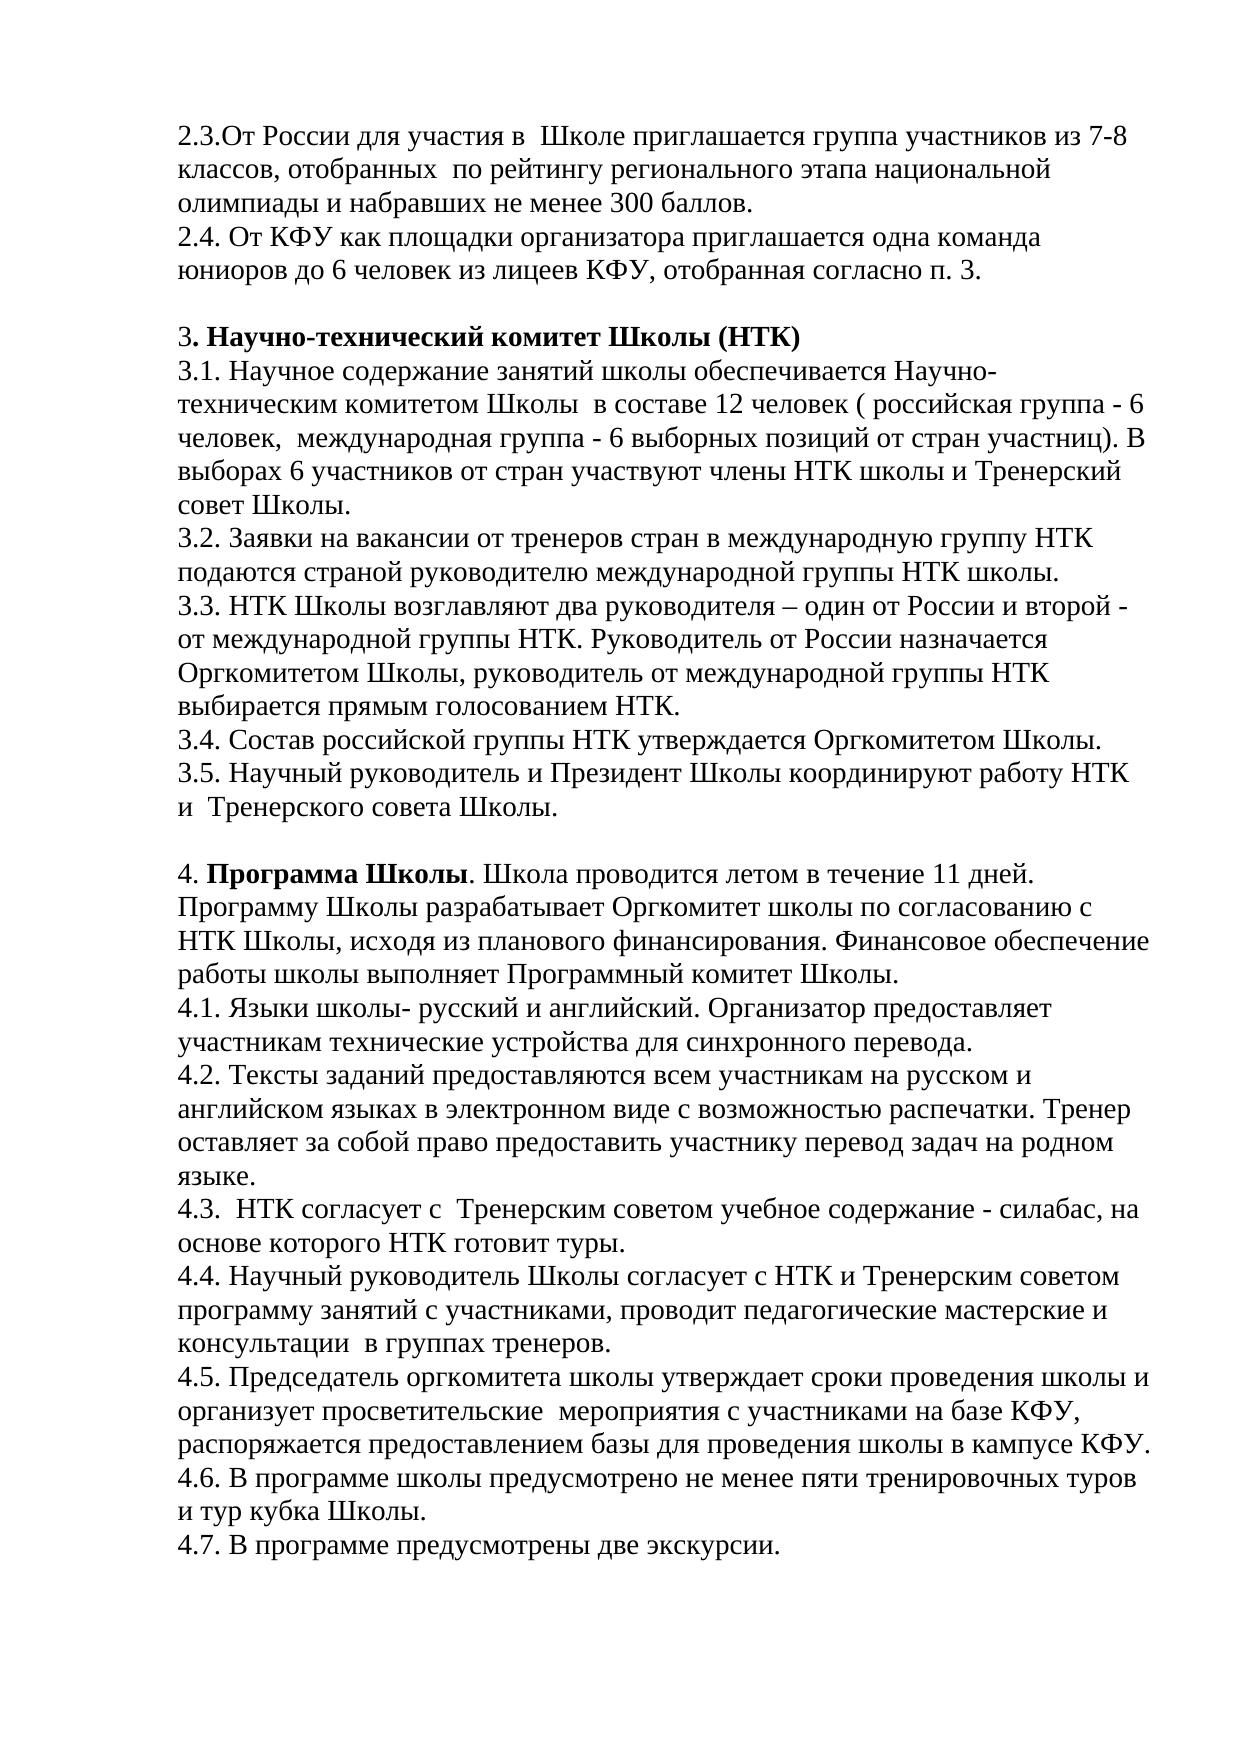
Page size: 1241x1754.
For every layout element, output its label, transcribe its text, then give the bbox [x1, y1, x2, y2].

text 3.2. Заявки на вакансии от тренеров стран в международную группу НТК подаются страной руководителю международной группы НТК школы. [177, 521, 1152, 588]
text 4.7. В программе предусмотрены две экскурсии. [177, 1527, 1152, 1560]
text 3.4. Состав российской группы НТК утверждается Оргкомитетом Школы. [177, 722, 1152, 755]
text 4.4. Научный руководитель Школы согласует с НТК и Тренерским советом программу занятий с участниками, проводит педагогические мастерские и консультации в группах тренеров. [177, 1258, 1152, 1359]
text 3. Научно-технический комитет Школы (НТК) [177, 319, 1152, 353]
text 4.5. Председатель оргкомитета школы утверждает сроки проведения школы и организует просветительские мероприятия с участниками на базе КФУ, распоряжается предоставлением базы для проведения школы в кампусе КФУ. [177, 1359, 1152, 1460]
text 4. Программа Школы. Школа проводится летом в течение 11 дней. Программу Школы разрабатывает Оргкомитет школы по согласованию с НТК Школы, исходя из планового финансирования. Финансовое обеспечение работы школы выполняет Программный комитет Школы. [177, 856, 1152, 990]
text 2.3.От России для участия в Школе приглашается группа участников из 7-8 классов, отобранных по рейтингу регионального этапа национальной олимпиады и набравших не менее 300 баллов. [177, 118, 1152, 219]
text 4.2. Тексты заданий предоставляются всем участникам на русском и английском языках в электронном виде с возможностью распечатки. Тренер оставляет за собой право предоставить участнику перевод задач на родном языке. [177, 1057, 1152, 1191]
text 4.1. Языки школы- русский и английский. Организатор предоставляет участникам технические устройства для синхронного перевода. [177, 990, 1152, 1057]
text 4.3. НТК согласует с Тренерским советом учебное содержание - силабас, на основе которого НТК готовит туры. [177, 1191, 1152, 1258]
text 2.4. От КФУ как площадки организатора приглашается одна команда юниоров до 6 человек из лицеев КФУ, отобранная согласно п. 3. [177, 219, 1152, 286]
text 4.6. В программе школы предусмотрено не менее пяти тренировочных туров и тур кубка Школы. [177, 1460, 1152, 1527]
text 3.3. НТК Школы возглавляют два руководителя – один от России и второй - от международной группы НТК. Руководитель от России назначается Оргкомитетом Школы, руководитель от международной группы НТК выбирается прямым голосованием НТК. [177, 588, 1152, 722]
text 3.5. Научный руководитель и Президент Школы координируют работу НТК и Тренерского совета Школы. [177, 755, 1152, 822]
text 3.1. Научное содержание занятий школы обеспечивается Научно-техническим комитетом Школы в составе 12 человек ( российская группа - 6 человек, международная группа - 6 выборных позиций от стран участниц). В выборах 6 участников от стран участвуют члены НТК школы и Тренерский совет Школы. [177, 353, 1152, 521]
